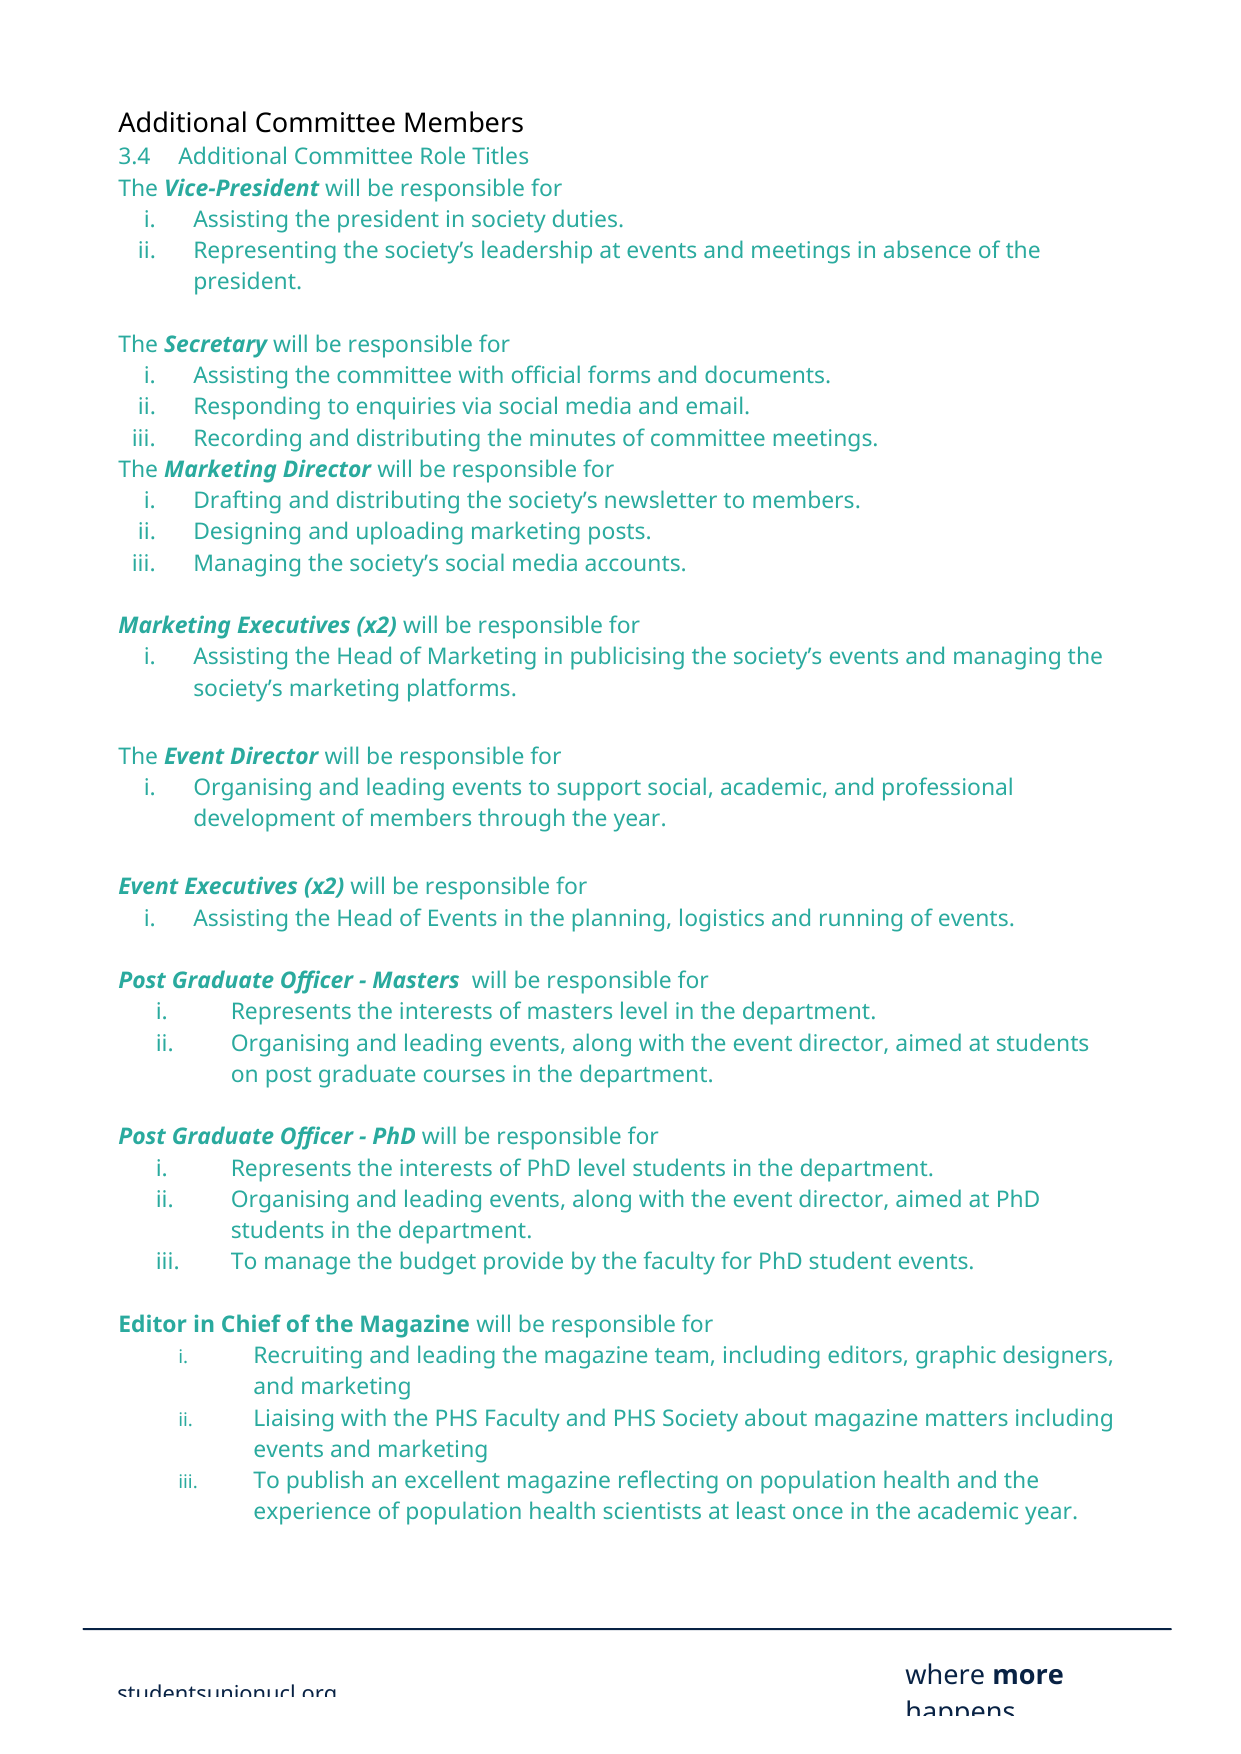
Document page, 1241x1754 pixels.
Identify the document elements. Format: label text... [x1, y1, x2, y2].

subtitle The Marketing Director will be responsible for [118, 453, 1122, 484]
list Represents the interests of masters level in the department. [156, 995, 1122, 1026]
subtitle Managing the society’s social media accounts. [156, 546, 1122, 578]
subtitle Additional Committee Members [118, 103, 1122, 140]
list Recruiting and leading the magazine team, including editors, graphic designers, and marketing [178, 1339, 1122, 1401]
list To publish an excellent magazine reflecting on population health and the experience of population health scientists at least once in the academic year. [178, 1464, 1122, 1526]
subtitle Assisting the Head of Marketing in publicising the society’s events and managing the society’s marketing platforms. [156, 640, 1122, 703]
subtitle Post Graduate Officer - PhD will be responsible for [118, 1120, 1122, 1151]
subtitle The Vice-President will be responsible for [118, 171, 1122, 203]
subtitle Additional Committee Role Titles [118, 140, 1122, 171]
subtitle Marketing Executives (x2) will be responsible for [118, 609, 1122, 640]
list Represents the interests of PhD level students in the department. [156, 1151, 1122, 1183]
subtitle Assisting the Head of Events in the planning, logistics and running of events. [156, 901, 1122, 933]
list Organising and leading events, along with the event director, aimed at PhD students in the department. [156, 1183, 1122, 1245]
subtitle Assisting the president in society duties. [156, 203, 1122, 234]
subtitle The Event Director will be responsible for [118, 739, 1122, 771]
subtitle Drafting and distributing the society’s newsletter to members. [156, 484, 1122, 515]
text Editor in Chief of the Magazine will be responsible for [118, 1308, 1122, 1339]
list Organising and leading events, along with the event director, aimed at students on post graduate courses in the department. [156, 1026, 1122, 1089]
subtitle Designing and uploading marketing posts. [156, 515, 1122, 546]
subtitle Organising and leading events to support social, academic, and professional development of members through the year. [156, 771, 1122, 833]
subtitle Post Graduate Officer - Masters will be responsible for [118, 964, 1122, 995]
subtitle Representing the society’s leadership at events and meetings in absence of the president. [156, 234, 1122, 296]
list Liaising with the PHS Faculty and PHS Society about magazine matters including events and marketing [178, 1401, 1122, 1464]
subtitle Responding to enquiries via social media and email. [156, 390, 1122, 421]
subtitle Recording and distributing the minutes of committee meetings. [156, 421, 1122, 453]
subtitle Event Executives (x2) will be responsible for [118, 870, 1122, 901]
subtitle Assisting the committee with official forms and documents. [156, 359, 1122, 390]
subtitle The Secretary will be responsible for [118, 328, 1122, 359]
list To manage the budget provide by the faculty for PhD student events. [156, 1245, 1122, 1276]
